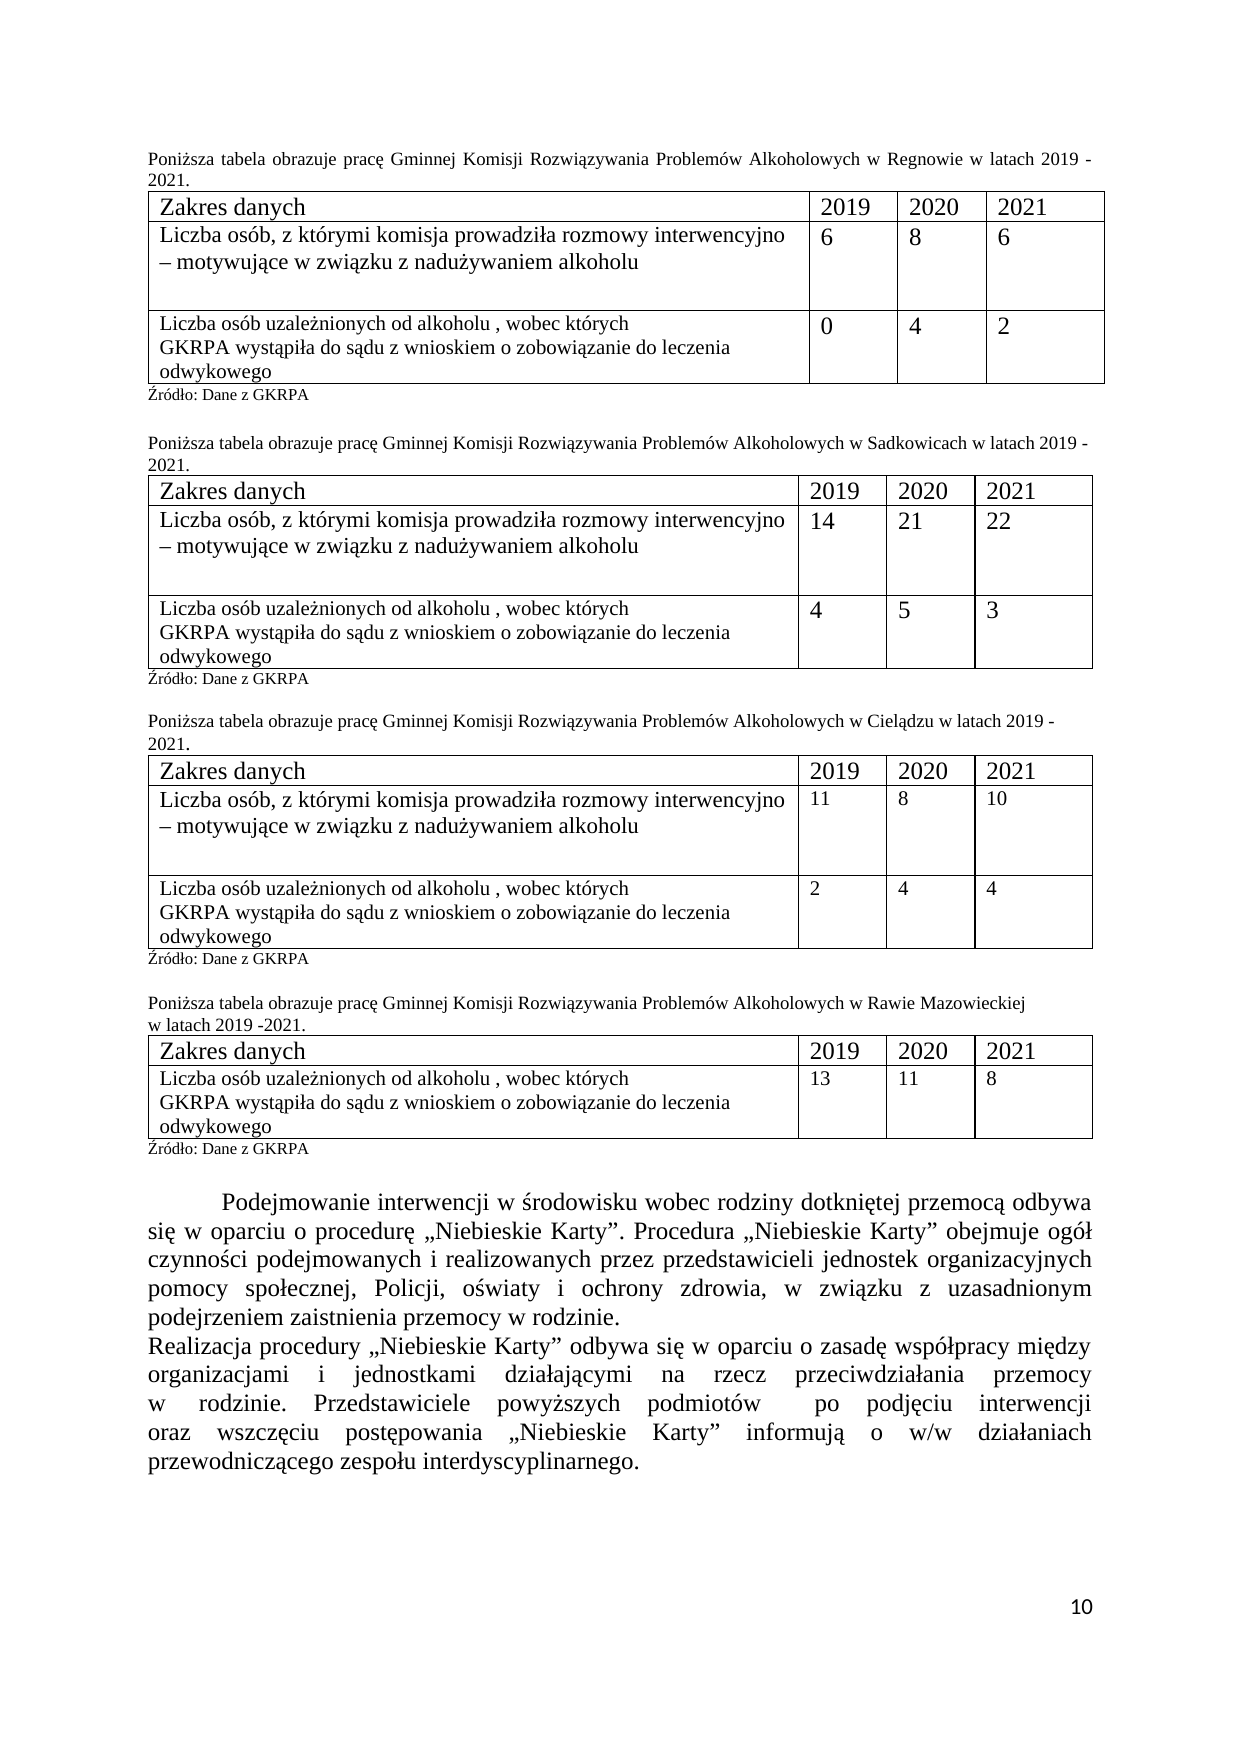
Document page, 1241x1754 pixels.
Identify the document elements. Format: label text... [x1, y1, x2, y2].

text Poniższa tabela obrazuje pracę Gminnej Komisji Rozwiązywania Problemów Alkoholowych w Cielądzu w latach 2019 -2021. [148, 709, 1093, 755]
table_header Zakres danych [149, 756, 798, 785]
table_header Zakres danych [149, 192, 809, 221]
table_header 2019 [799, 476, 886, 505]
table_header 2021 [976, 476, 1092, 505]
table_cell 22 [976, 506, 1092, 594]
table_cell 21 [887, 506, 974, 594]
table_header 2021 [976, 756, 1092, 785]
table_header 2021 [976, 1036, 1092, 1065]
table_cell 3 [976, 596, 1092, 668]
table_cell 4 [887, 876, 974, 948]
table_cell 6 [810, 222, 897, 310]
table_cell 4 [799, 596, 886, 668]
table_header 2021 [987, 192, 1104, 221]
table_cell 4 [898, 311, 986, 383]
table_cell Liczba osób uzależnionych od alkoholu , wobec których GKRPA wystąpiła do sądu z wnioskiem o zobowiązanie do leczenia odwykowego [149, 1066, 798, 1138]
table_cell 5 [887, 596, 974, 668]
table_cell 4 [976, 876, 1092, 948]
table_cell 2 [987, 311, 1104, 383]
table_header 2019 [799, 756, 886, 785]
table_cell Liczba osób, z którymi komisja prowadziła rozmowy interwencyjno – motywujące w związku z nadużywaniem alkoholu [149, 222, 809, 310]
table_header 2020 [887, 756, 974, 785]
text Poniższa tabela obrazuje pracę Gminnej Komisji Rozwiązywania Problemów Alkoholowych w Sadkowicach w latach 2019 -2021. [148, 432, 1093, 475]
text Poniższa tabela obrazuje pracę Gminnej Komisji Rozwiązywania Problemów Alkoholowych w Rawie Mazowieckiej w latach 2019 -2021. [148, 992, 1093, 1035]
table_cell 0 [810, 311, 897, 383]
text Źródło: Dane z GKRPA [148, 384, 1093, 403]
table_cell 11 [887, 1066, 974, 1138]
table_cell 6 [987, 222, 1104, 310]
table_cell Liczba osób uzależnionych od alkoholu , wobec których GKRPA wystąpiła do sądu z wnioskiem o zobowiązanie do leczenia odwykowego [149, 596, 798, 668]
table_header 2019 [799, 1036, 886, 1065]
table_cell Liczba osób, z którymi komisja prowadziła rozmowy interwencyjno – motywujące w związku z nadużywaniem alkoholu [149, 506, 798, 594]
table_cell 8 [887, 786, 974, 874]
text Źródło: Dane z GKRPA [148, 949, 1093, 968]
text Realizacja procedury „Niebieskie Karty” odbywa się w oparciu o zasadę współpracy między organizacjami i jednostkami działającymi na rzecz przeciwdziałania przemocy w rodzinie. Przedstawiciele powyższych podmiotów po podjęciu interwencji oraz wszczęciu postępowania „Niebieskie Karty” informują o w/w działaniach przewodniczącego zespołu interdyscyplinarnego. [148, 1331, 1093, 1474]
text Źródło: Dane z GKRPA [148, 669, 1093, 688]
table_cell Liczba osób uzależnionych od alkoholu , wobec których GKRPA wystąpiła do sądu z wnioskiem o zobowiązanie do leczenia odwykowego [149, 876, 798, 948]
table_header Zakres danych [149, 476, 798, 505]
table_cell 14 [799, 506, 886, 594]
table_cell 11 [799, 786, 886, 874]
table_cell 10 [976, 786, 1092, 874]
table_cell Liczba osób, z którymi komisja prowadziła rozmowy interwencyjno – motywujące w związku z nadużywaniem alkoholu [149, 786, 798, 874]
table_cell 13 [799, 1066, 886, 1138]
table_cell 8 [976, 1066, 1092, 1138]
table_header 2020 [898, 192, 986, 221]
table_header Zakres danych [149, 1036, 798, 1065]
text Podejmowanie interwencji w środowisku wobec rodziny dotkniętej przemocą odbywa się w oparciu o procedurę „Niebieskie Karty”. Procedura „Niebieskie Karty” obejmuje ogół czynności podejmowanych i realizowanych przez przedstawicieli jednostek organizacyjnych pomocy społecznej, Policji, oświaty i ochrony zdrowia, w związku z uzasadnionym podejrzeniem zaistnienia przemocy w rodzinie. [148, 1187, 1093, 1331]
text Źródło: Dane z GKRPA [148, 1139, 1093, 1158]
table_header 2020 [887, 1036, 974, 1065]
table_cell 2 [799, 876, 886, 948]
table_header 2019 [810, 192, 897, 221]
text Poniższa tabela obrazuje pracę Gminnej Komisji Rozwiązywania Problemów Alkoholowych w Regnowie w latach 2019 -2021. [148, 148, 1093, 191]
table_header 2020 [887, 476, 974, 505]
table_cell Liczba osób uzależnionych od alkoholu , wobec których GKRPA wystąpiła do sądu z wnioskiem o zobowiązanie do leczenia odwykowego [149, 311, 809, 383]
table_cell 8 [898, 222, 986, 310]
